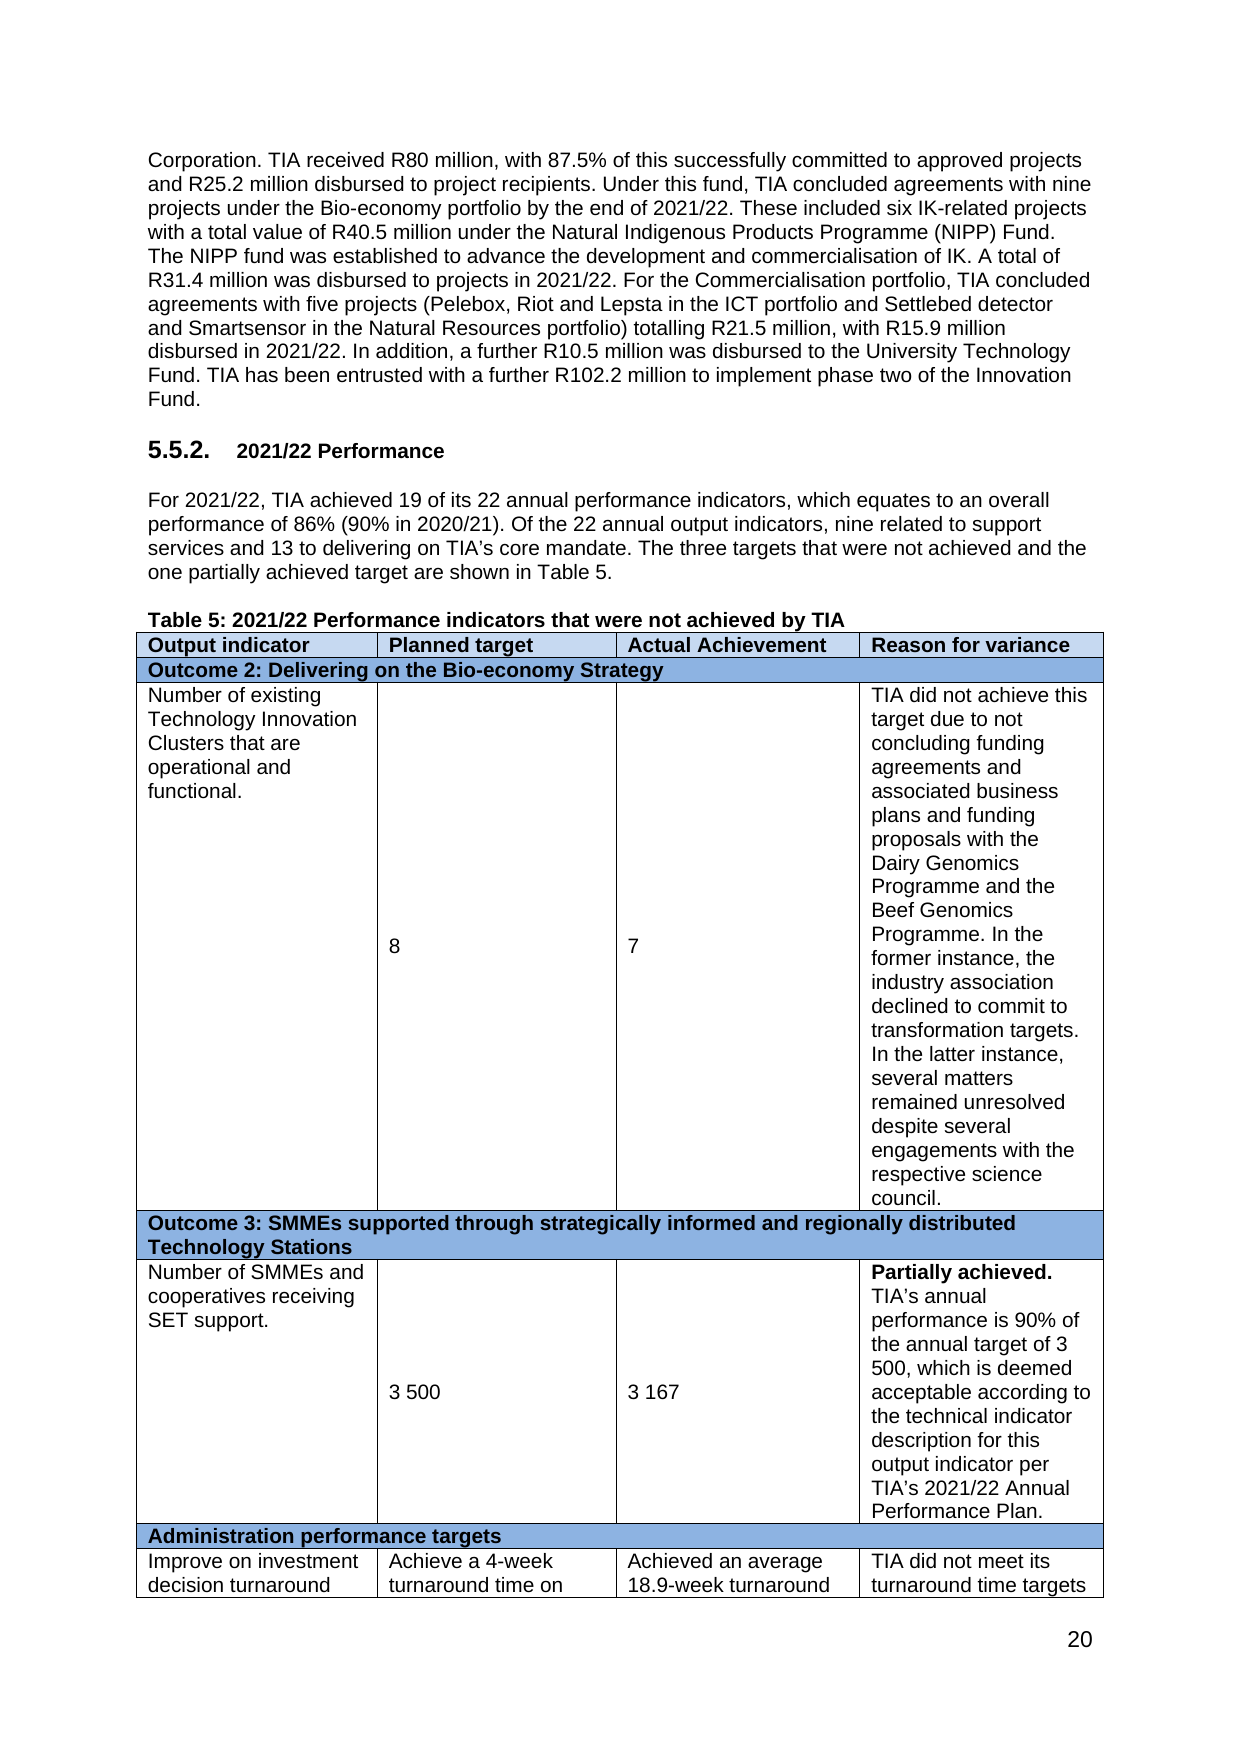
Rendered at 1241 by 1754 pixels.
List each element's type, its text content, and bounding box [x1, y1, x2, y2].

list 2021/22 Performance [148, 435, 1092, 464]
table_cell Outcome 2: Delivering on the Bio-economy Strategy [137, 658, 1103, 682]
table_cell 3 500 [378, 1260, 616, 1523]
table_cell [137, 1549, 377, 1597]
table_cell Partially achieved. TIA’s annual performance is 90% of the annual target of 3 500, which is deemed acceptable according to the technical indicator description for this output indicator per TIA’s 2021/22 Annual Performance Plan. [860, 1260, 1103, 1523]
text Table 5: 2021/22 Performance indicators that were not achieved by TIA [148, 608, 1092, 632]
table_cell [860, 1549, 1103, 1597]
table_cell 8 [378, 683, 616, 1210]
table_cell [378, 1549, 616, 1597]
table_cell TIA did not achieve this target due to not concluding funding agreements and associated business plans and funding proposals with the Dairy Genomics Programme and the Beef Genomics Programme. In the former instance, the industry association declined to commit to transformation targets. In the latter instance, several matters remained unresolved despite several engagements with the respective science council. [860, 683, 1103, 1210]
table_cell 3 167 [617, 1260, 859, 1523]
table_header Planned target [378, 633, 616, 657]
table_cell 7 [617, 683, 859, 1210]
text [148, 148, 1092, 411]
table_header Output indicator [137, 633, 377, 657]
table_cell Number of existing Technology Innovation Clusters that are operational and functional. [137, 683, 377, 1210]
table_header Reason for variance [860, 633, 1103, 657]
table_cell Number of SMMEs and cooperatives receiving SET support. [137, 1260, 377, 1523]
table_cell Administration performance targets [137, 1524, 1103, 1548]
text For 2021/22, TIA achieved 19 of its 22 annual performance indicators, which equates to an overall performance of 86% (90% in 2020/21). Of the 22 annual output indicators, nine related to support services and 13 to delivering on TIA’s core mandate. The three targets that were not achieved and the one partially achieved target are shown in Table 5. [148, 488, 1092, 584]
table_cell Outcome 3: SMMEs supported through strategically informed and regionally distributed Technology Stations [137, 1211, 1103, 1259]
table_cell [617, 1549, 859, 1597]
table_header Actual Achievement [617, 633, 859, 657]
